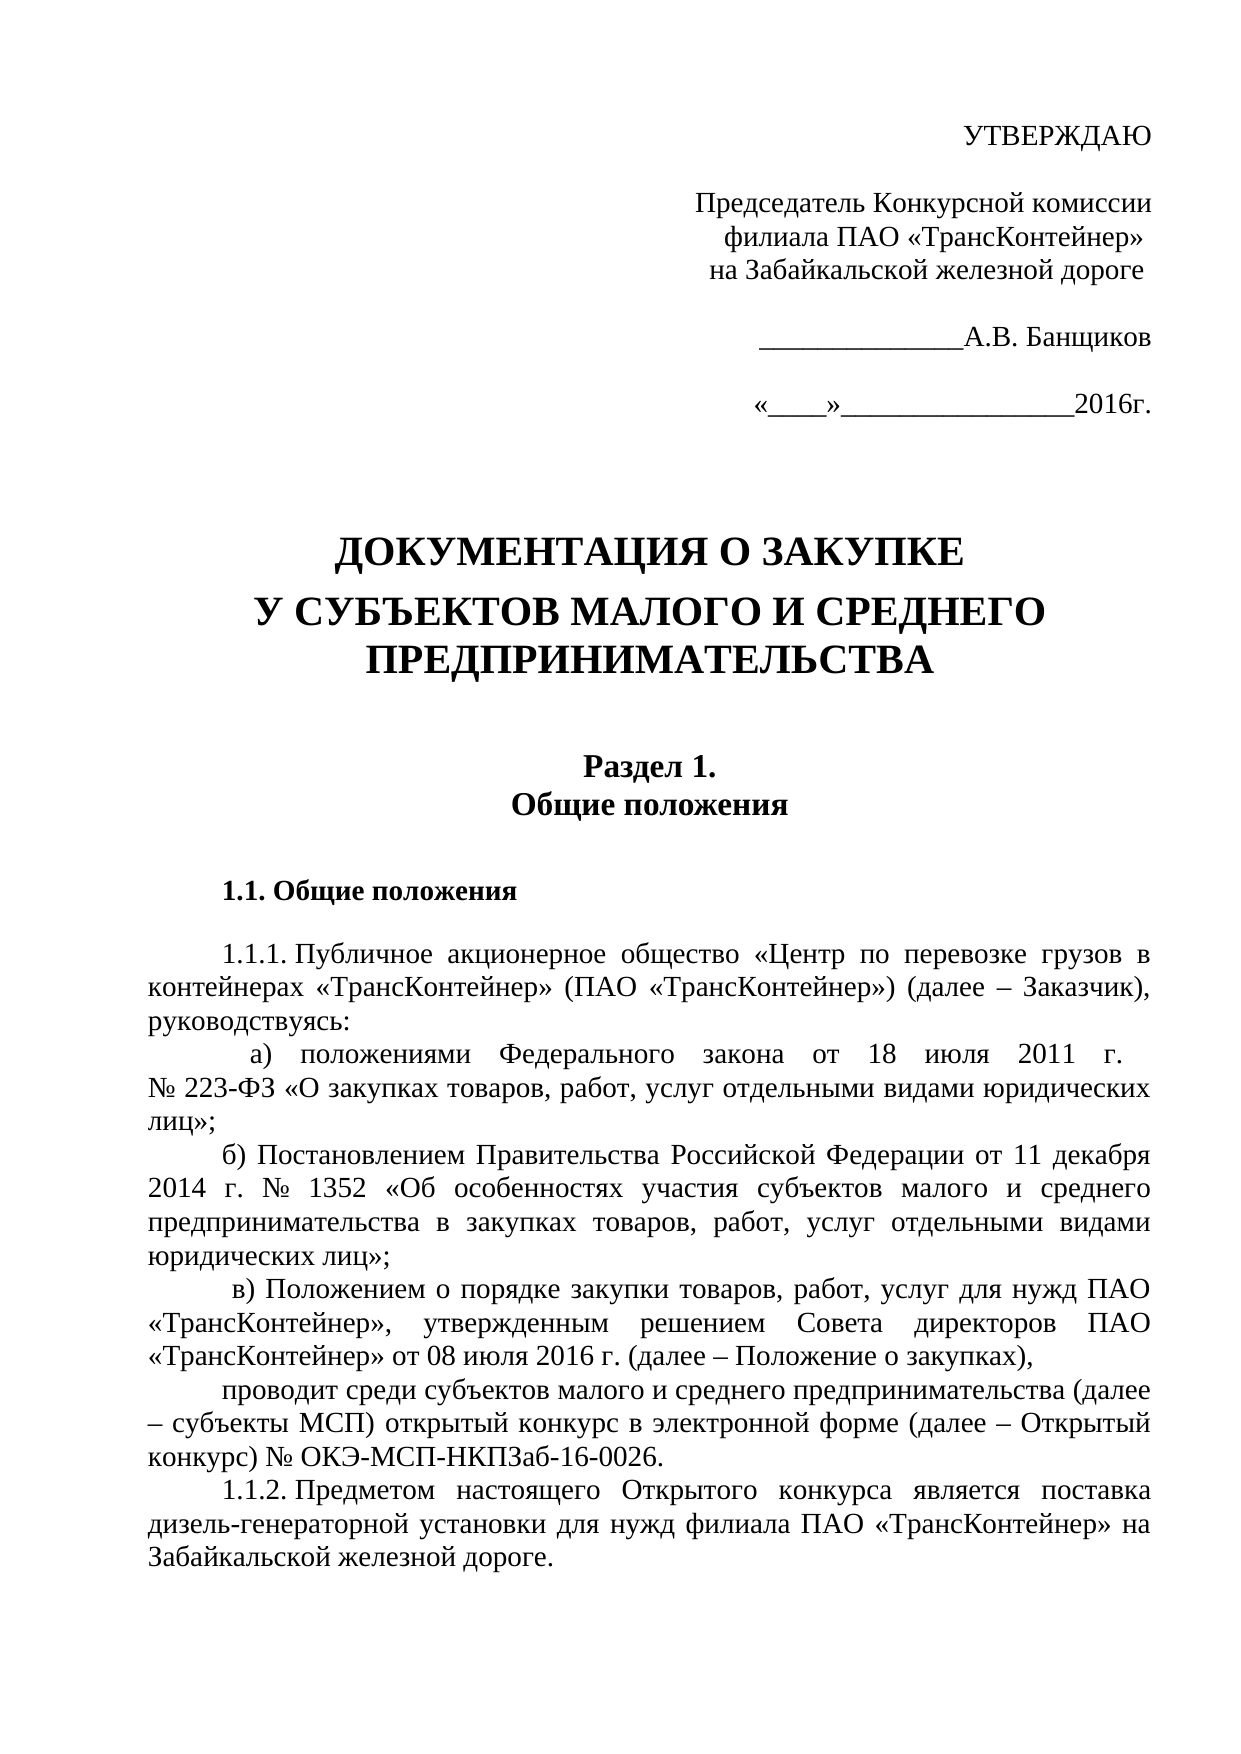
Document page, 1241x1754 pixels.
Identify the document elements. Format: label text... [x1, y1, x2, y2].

text б) Постановлением Правительства Российской Федерации от 11 декабря 2014 г. № 1352 «Об особенностях участия субъектов малого и среднего предпринимательства в закупках товаров, работ, услуг отдельными видами юридических лиц»; [148, 1137, 1152, 1271]
text проводит среди субъектов малого и среднего предпринимательства (далее – субъекты МСП) открытый конкурс в электронной форме (далее – Открытый конкурс) № ОКЭ-МСП-НКПЗаб-16-0026. [148, 1372, 1152, 1472]
text на Забайкальской железной дороге [148, 252, 1152, 286]
list Публичное акционерное общество «Центр по перевозке грузов в контейнерах «ТрансКонтейнер» (ПАО «ТрансКонтейнер») (далее – Заказчик), руководствуясь: [148, 936, 1152, 1036]
subtitle 1.1. Общие положения [148, 873, 1152, 907]
text в) Положением о порядке закупки товаров, работ, услуг для нужд ПАО «ТрансКонтейнер», утвержденным решением Совета директоров ПАО «ТрансКонтейнер» от 08 июля 2016 г. (далее – Положение о закупках), [148, 1271, 1152, 1372]
text Председатель Конкурсной комиссии [148, 185, 1152, 219]
text а) положениями Федерального закона от 18 июля 2011 г. № 223-ФЗ «О закупках товаров, работ, услуг отдельными видами юридических лиц»; [148, 1036, 1152, 1137]
text филиала ПАО «ТрансКонтейнер» [148, 219, 1152, 252]
text УТВЕРЖДАЮ [148, 118, 1152, 152]
text У СУБЪЕКТОВ МАЛОГО И СРЕДНЕГО ПРЕДПРИНИМАТЕЛЬСТВА [148, 587, 1152, 683]
text «____»________________2016г. [148, 386, 1152, 420]
list Предметом настоящего Открытого конкурса является поставка дизель-генераторной установки для нужд филиала ПАО «ТрансКонтейнер» на Забайкальской железной дороге. [148, 1472, 1152, 1573]
subtitle Раздел 1. [148, 746, 1152, 784]
subtitle Общие положения [148, 784, 1152, 823]
text ДОКУМЕНТАЦИЯ О ЗАКУПКЕ [148, 526, 1152, 574]
text ______________А.В. Банщиков [148, 319, 1152, 353]
